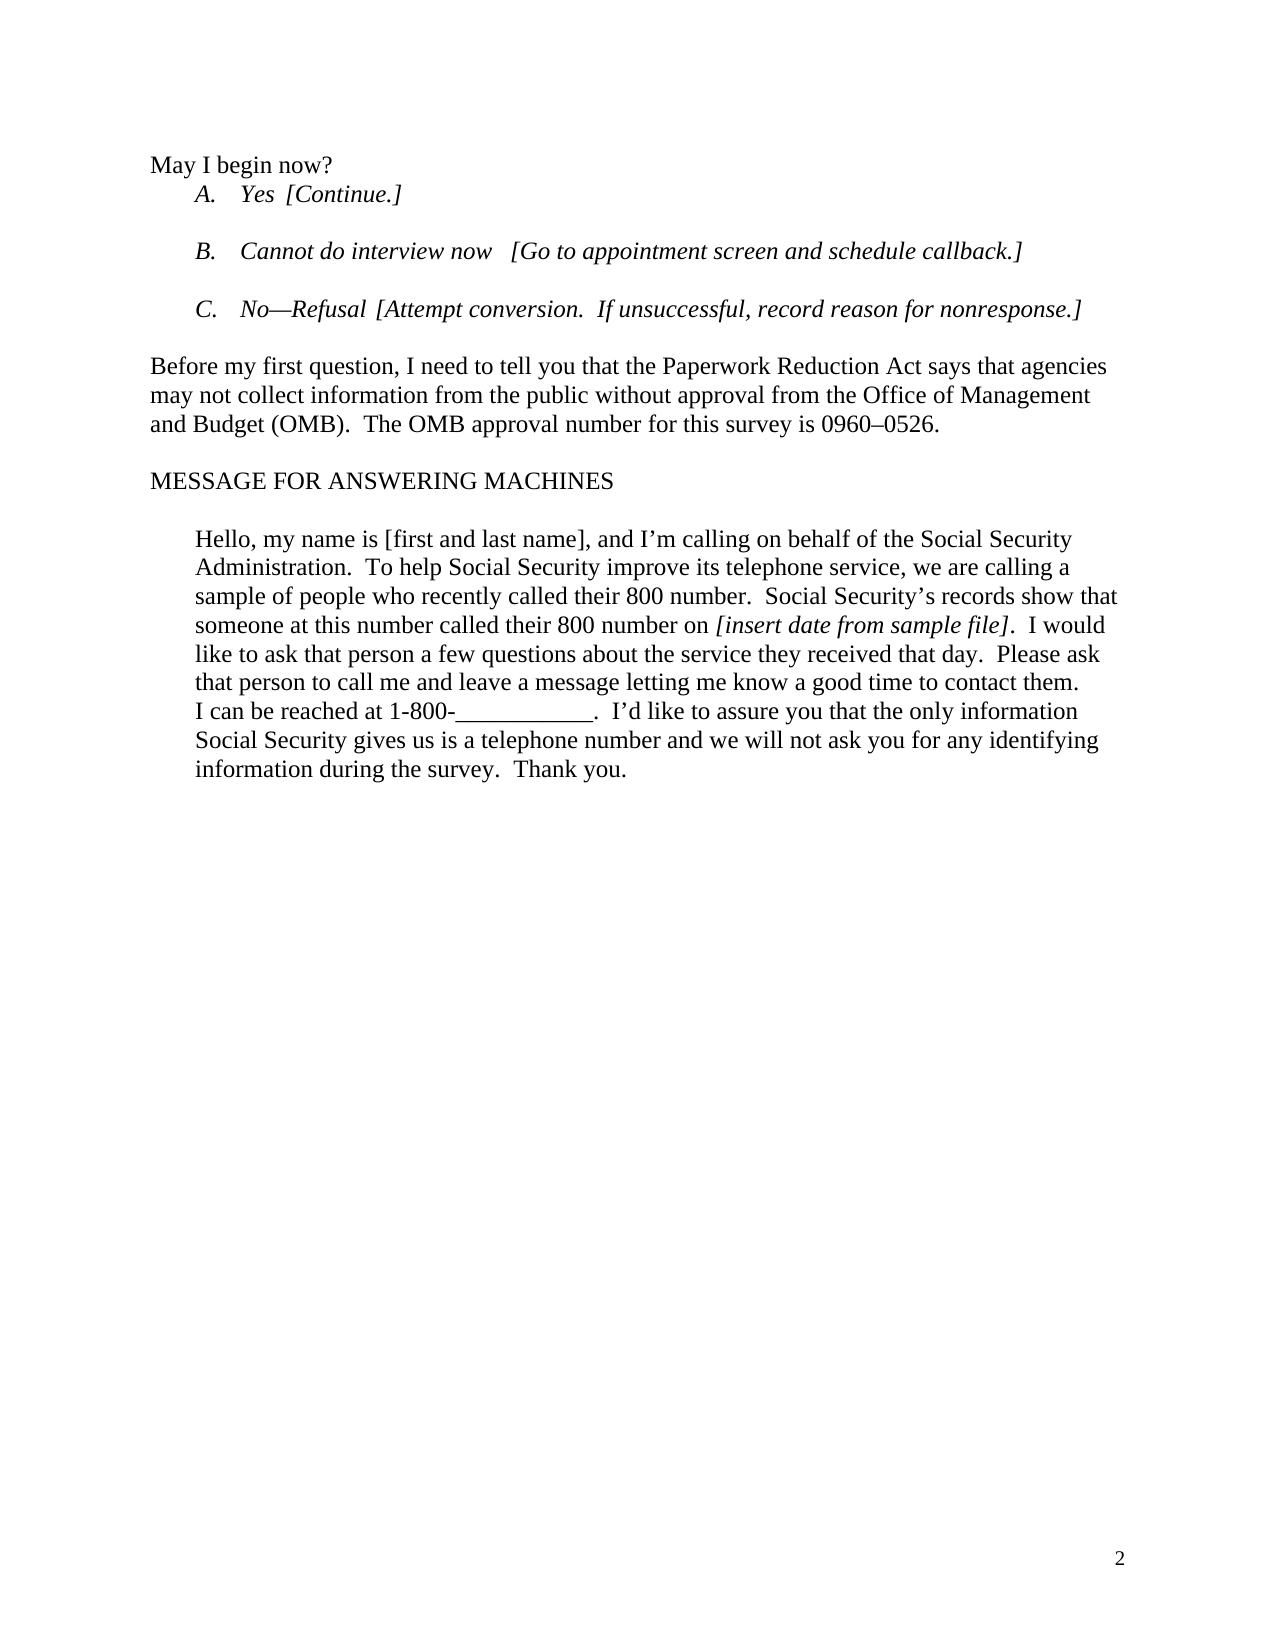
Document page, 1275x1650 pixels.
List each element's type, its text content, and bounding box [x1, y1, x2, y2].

text May I begin now? [150, 150, 1125, 179]
text C. No—Refusal [Attempt conversion. If unsuccessful, record reason for nonresponse.] [150, 294, 1125, 322]
text Hello, my name is [first and last name], and I’m calling on behalf of the Social Security Administration. To help Social Security improve its telephone service, we are calling a sample of people who recently called their 800 number. Social Security’s records show that someone at this number called their 800 number on [insert date from sample file]. I would like to ask that person a few questions about the service they received that day. Please ask that person to call me and leave a message letting me know a good time to contact them. I can be reached at 1-800-___________. I’d like to assure you that the only information Social Security gives us is a telephone number and we will not ask you for any identifying information during the survey. Thank you. [150, 524, 1125, 782]
text B. Cannot do interview now [Go to appointment screen and schedule callback.] [150, 236, 1125, 265]
text Before my first question, I need to tell you that the Paperwork Reduction Act says that agencies may not collect information from the public without approval from the Office of Management and Budget (OMB). The OMB approval number for this survey is 0960–0526. [150, 351, 1125, 437]
text A. Yes [Continue.] [150, 179, 1125, 207]
text Message for Answering Machines [150, 466, 1125, 495]
